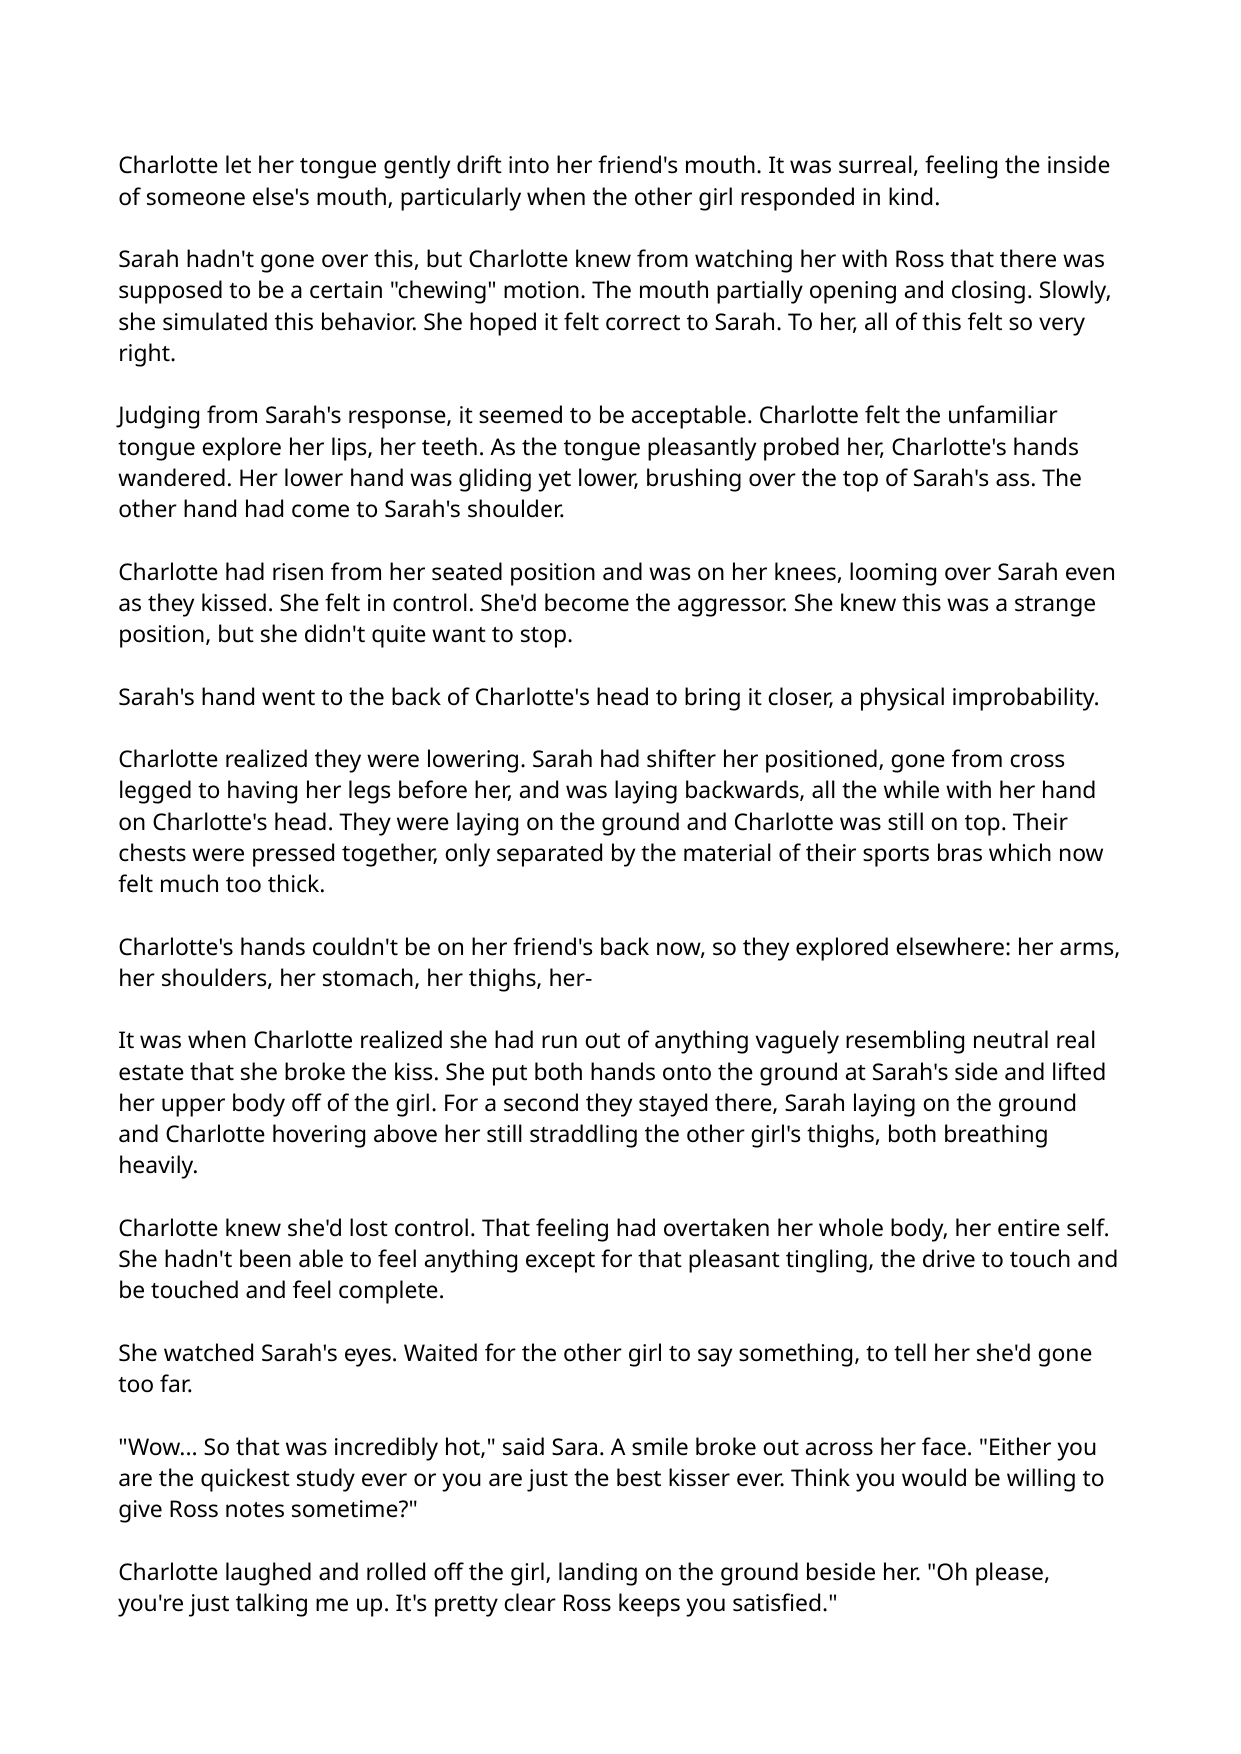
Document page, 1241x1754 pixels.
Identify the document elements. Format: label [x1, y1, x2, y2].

text [118, 118, 1122, 1618]
